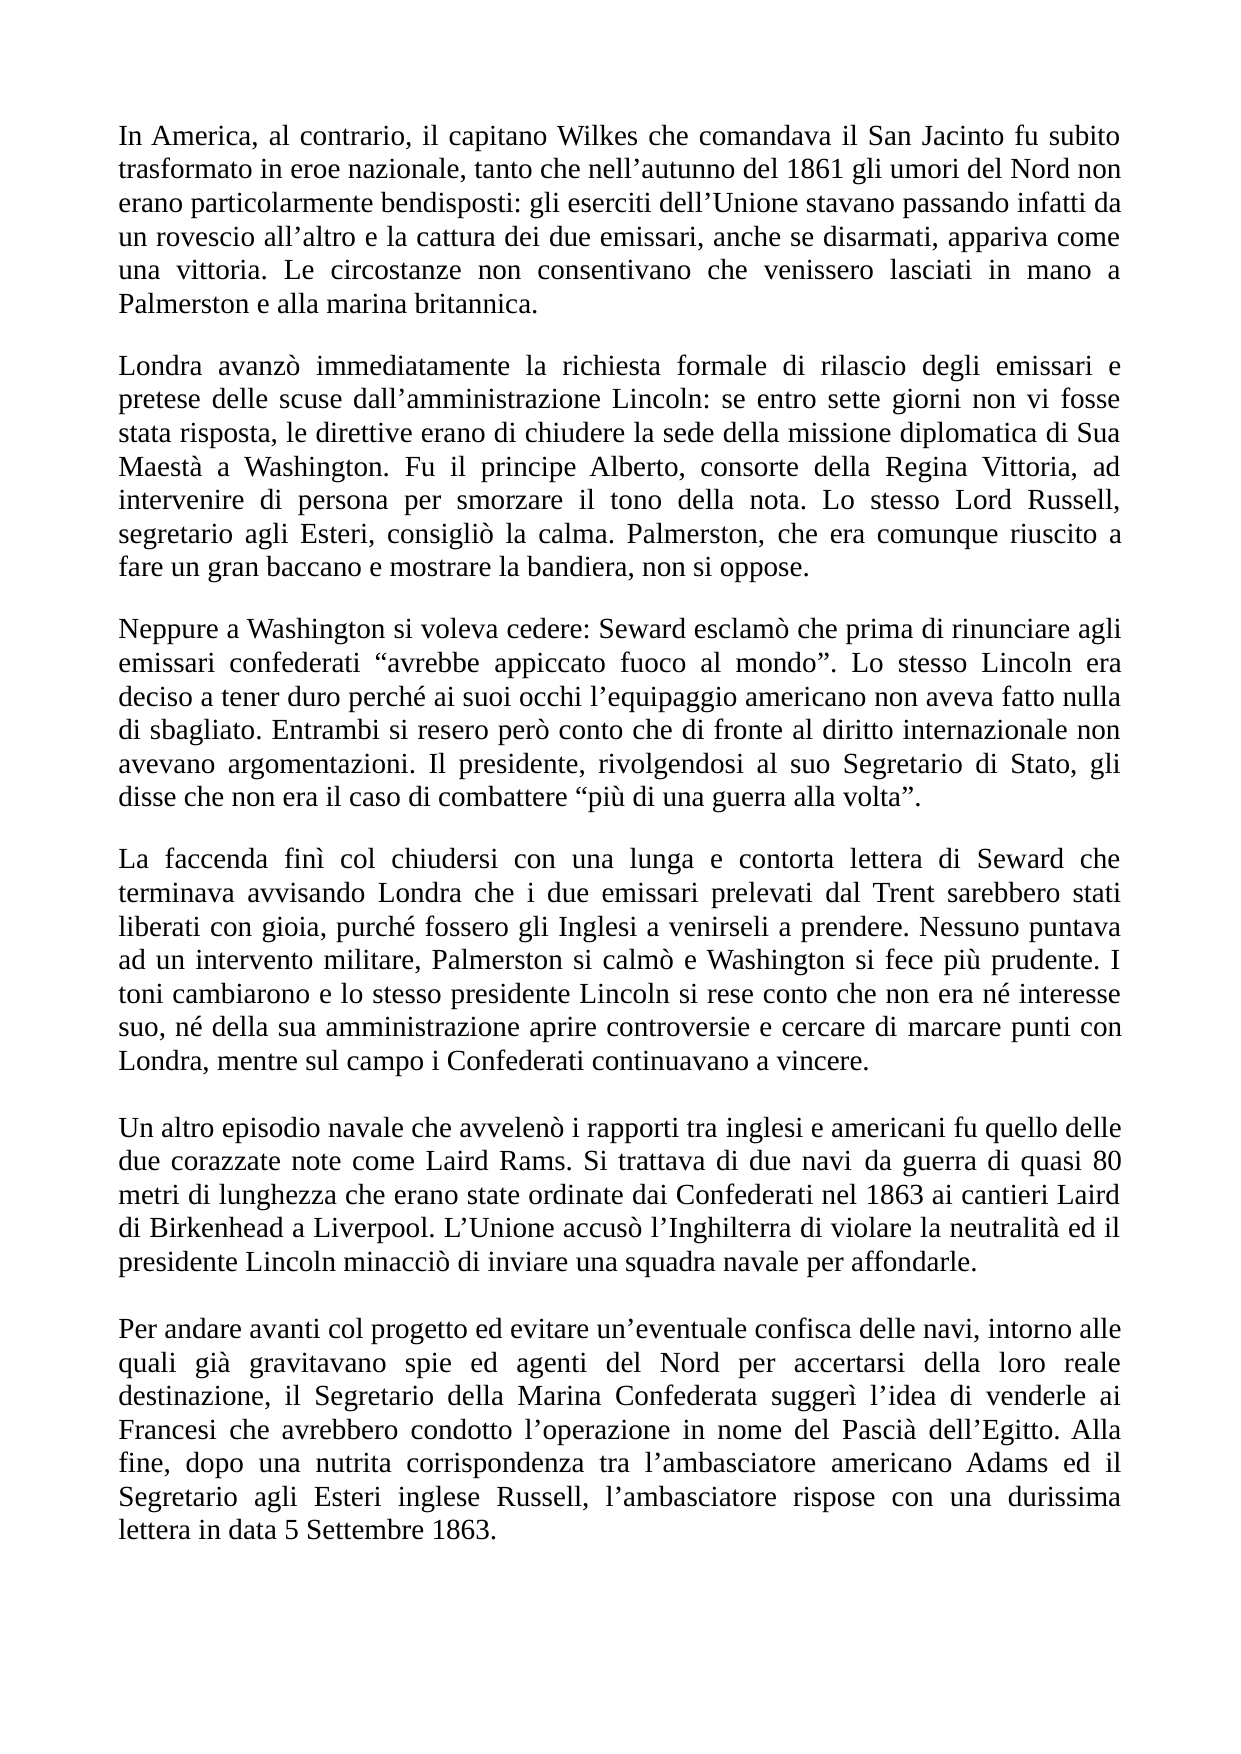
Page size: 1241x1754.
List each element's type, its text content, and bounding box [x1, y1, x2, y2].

text Neppure a Washington si voleva cedere: Seward esclamò che prima di rinunciare agli emissari confederati “avrebbe appiccato fuoco al mondo”. Lo stesso Lincoln era deciso a tener duro perché ai suoi occhi l’equipaggio americano non aveva fatto nulla di sbagliato. Entrambi si resero però conto che di fronte al diritto internazionale non avevano argomentazioni. Il presidente, rivolgendosi al suo Segretario di Stato, gli disse che non era il caso di combattere “più di una guerra alla volta”. [118, 612, 1122, 813]
text Londra avanzò immediatamente la richiesta formale di rilascio degli emissari e pretese delle scuse dall’amministrazione Lincoln: se entro sette giorni non vi fosse stata risposta, le direttive erano di chiudere la sede della missione diplomatica di Sua Maestà a Washington. Fu il principe Alberto, consorte della Regina Vittoria, ad intervenire di persona per smorzare il tono della nota. Lo stesso Lord Russell, segretario agli Esteri, consigliò la calma. Palmerston, che era comunque riuscito a fare un gran baccano e mostrare la bandiera, non si oppose. [118, 348, 1122, 583]
text Un altro episodio navale che avvelenò i rapporti tra inglesi e americani fu quello delle due corazzate note come Laird Rams. Si trattava di due navi da guerra di quasi 80 metri di lunghezza che erano state ordinate dai Confederati nel 1863 ai cantieri Laird di Birkenhead a Liverpool. L’Unione accusò l’Inghilterra di violare la neutralità ed il presidente Lincoln minacciò di inviare una squadra navale per affondarle. [118, 1110, 1122, 1278]
text Per andare avanti col progetto ed evitare un’eventuale confisca delle navi, intorno alle quali già gravitavano spie ed agenti del Nord per accertarsi della loro reale destinazione, il Segretario della Marina Confederata suggerì l’idea di venderle ai Francesi che avrebbero condotto l’operazione in nome del Pascià dell’Egitto. Alla fine, dopo una nutrita corrispondenza tra l’ambasciatore americano Adams ed il Segretario agli Esteri inglese Russell, l’ambasciatore rispose con una durissima lettera in data 5 Settembre 1863. [118, 1311, 1122, 1546]
text In America, al contrario, il capitano Wilkes che comandava il San Jacinto fu subito trasformato in eroe nazionale, tanto che nell’autunno del 1861 gli umori del Nord non erano particolarmente bendisposti: gli eserciti dell’Unione stavano passando infatti da un rovescio all’altro e la cattura dei due emissari, anche se disarmati, appariva come una vittoria. Le circostanze non consentivano che venissero lasciati in mano a Palmerston e alla marina britannica. [118, 118, 1122, 319]
text La faccenda finì col chiudersi con una lunga e contorta lettera di Seward che terminava avvisando Londra che i due emissari prelevati dal Trent sarebbero stati liberati con gioia, purché fossero gli Inglesi a venirseli a prendere. Nessuno puntava ad un intervento militare, Palmerston si calmò e Washington si fece più prudente. I toni cambiarono e lo stesso presidente Lincoln si rese conto che non era né interesse suo, né della sua amministrazione aprire controversie e cercare di marcare punti con Londra, mentre sul campo i Confederati continuavano a vincere. [118, 842, 1122, 1076]
